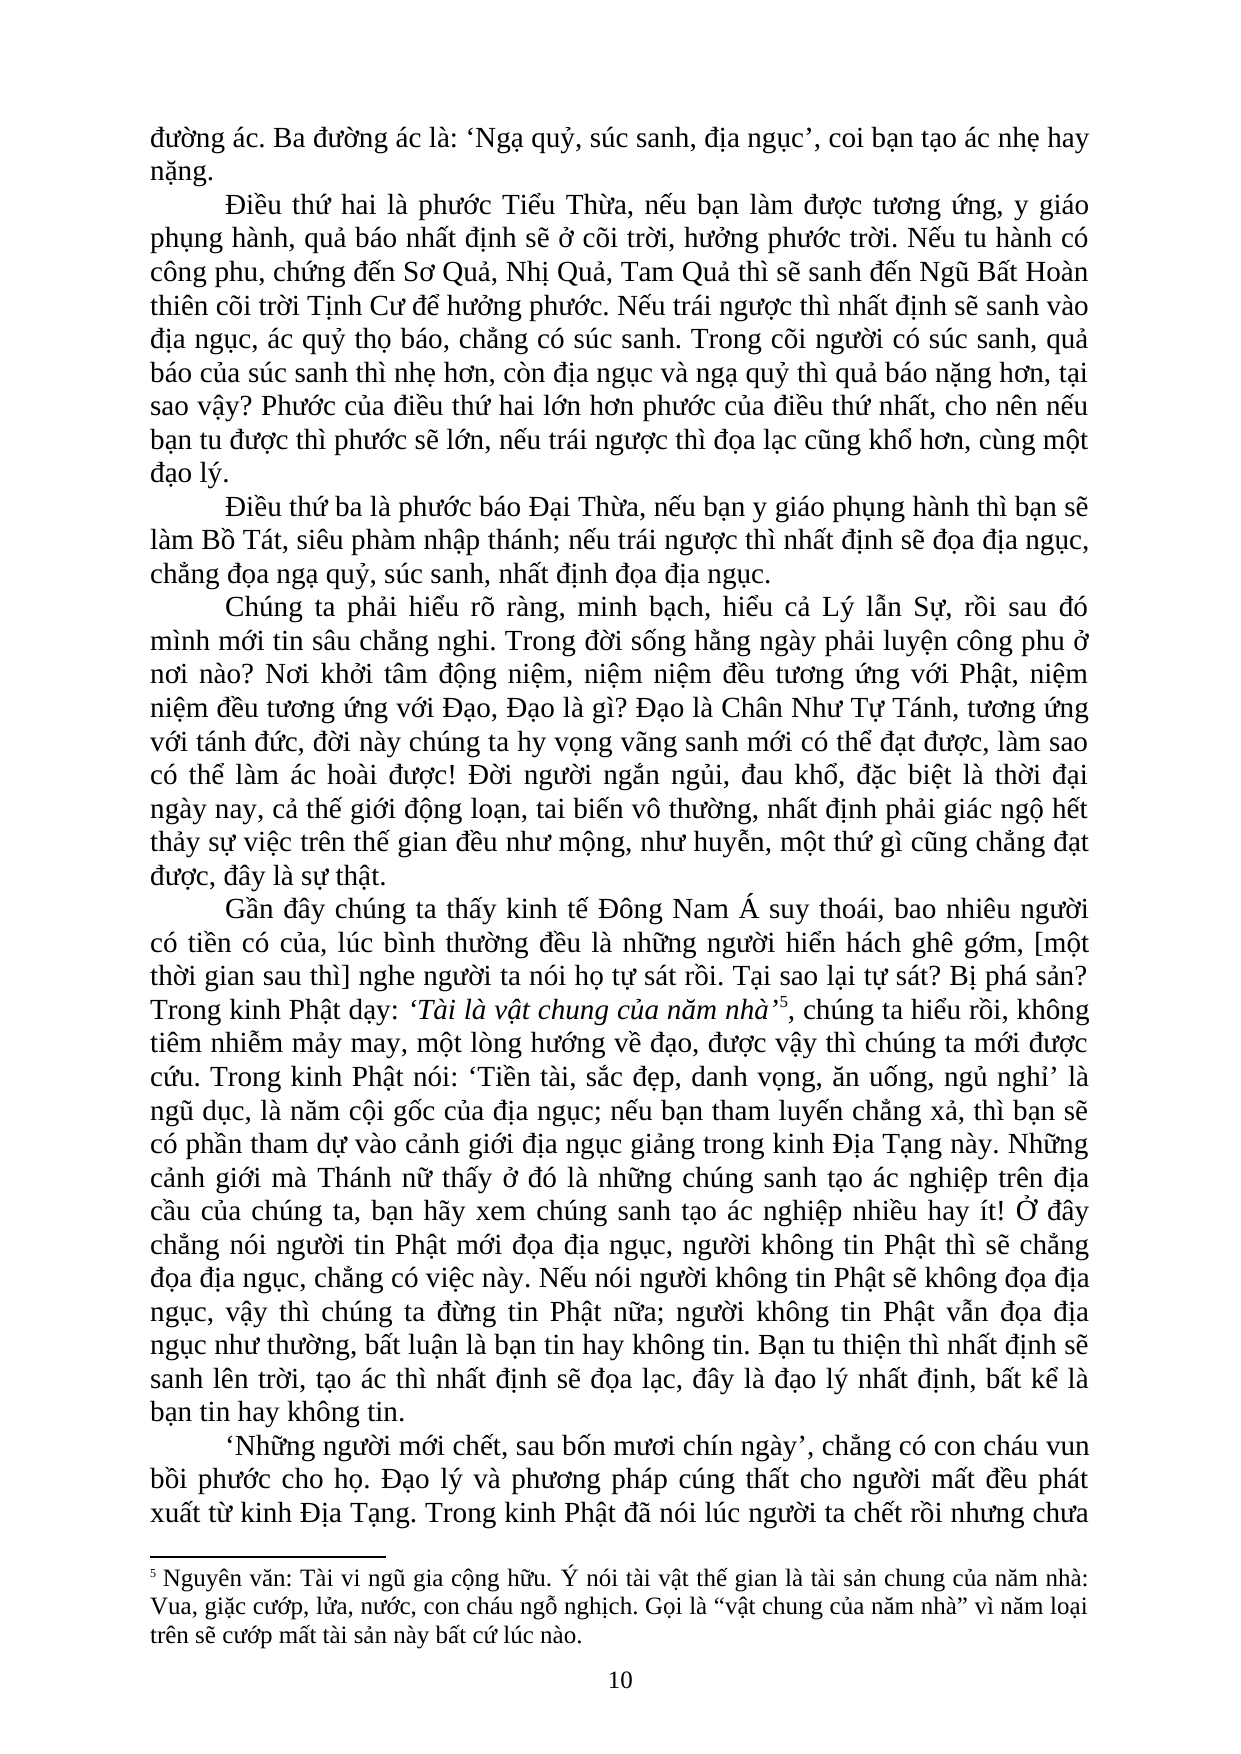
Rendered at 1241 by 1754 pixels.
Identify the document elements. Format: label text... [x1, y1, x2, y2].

text Chúng ta phải hiểu rõ ràng, minh bạch, hiểu cả Lý lẫn Sự, rồi sau đó mình mới tin sâu chẳng nghi. Trong đời sống hằng ngày phải luyện công phu ở nơi nào? Nơi khởi tâm động niệm, niệm niệm đều tương ứng với Phật, niệm niệm đều tương ứng với Ðạo, Ðạo là gì? Ðạo là Chân Như Tự Tánh, tương ứng với tánh đức, đời này chúng ta hy vọng vãng sanh mới có thể đạt được, làm sao có thể làm ác hoài được! Ðời người ngắn ngủi, đau khổ, đặc biệt là thời đại ngày nay, cả thế giới động loạn, tai biến vô thường, nhất định phải giác ngộ hết thảy sự việc trên thế gian đều như mộng, như huyễn, một thứ gì cũng chẳng đạt được, đây là sự thật. [150, 589, 1090, 891]
text Gần đây chúng ta thấy kinh tế Ðông Nam Á suy thoái, bao nhiêu người có tiền có của, lúc bình thường đều là những người hiển hách ghê gớm, [một thời gian sau thì] nghe người ta nói họ tự sát rồi. Tại sao lại tự sát? Bị phá sản? Trong kinh Phật dạy: ‘Tài là vật chung của năm nhà’, chúng ta hiểu rồi, không tiêm nhiễm mảy may, một lòng hướng về đạo, được vậy thì chúng ta mới được cứu. Trong kinh Phật nói: ‘Tiền tài, sắc đẹp, danh vọng, ăn uống, ngủ nghỉ’ là ngũ dục, là năm cội gốc của địa ngục; nếu bạn tham luyến chẳng xả, thì bạn sẽ có phần tham dự vào cảnh giới địa ngục giảng trong kinh Ðịa Tạng này. Những cảnh giới mà Thánh nữ thấy ở đó là những chúng sanh tạo ác nghiệp trên địa cầu của chúng ta, bạn hãy xem chúng sanh tạo ác nghiệp nhiều hay ít! Ở đây chẳng nói người tin Phật mới đọa địa ngục, người không tin Phật thì sẽ chẳng đọa địa ngục, chẳng có việc này. Nếu nói người không tin Phật sẽ không đọa địa ngục, vậy thì chúng ta đừng tin Phật nữa; người không tin Phật vẫn đọa địa ngục như thường, bất luận là bạn tin hay không tin. Bạn tu thiện thì nhất định sẽ sanh lên trời, tạo ác thì nhất định sẽ đọa lạc, đây là đạo lý nhất định, bất kể là bạn tin hay không tin. [150, 891, 1090, 1428]
text Ðiều thứ hai là phước Tiểu Thừa, nếu bạn làm được tương ứng, y giáo phụng hành, quả báo nhất định sẽ ở cõi trời, hưởng phước trời. Nếu tu hành có công phu, chứng đến Sơ Quả, Nhị Quả, Tam Quả thì sẽ sanh đến Ngũ Bất Hoàn thiên cõi trời Tịnh Cư để hưởng phước. Nếu trái ngược thì nhất định sẽ sanh vào địa ngục, ác quỷ thọ báo, chẳng có súc sanh. Trong cõi người có súc sanh, quả báo của súc sanh thì nhẹ hơn, còn địa ngục và ngạ quỷ thì quả báo nặng hơn, tại sao vậy? Phước của điều thứ hai lớn hơn phước của điều thứ nhất, cho nên nếu bạn tu được thì phước sẽ lớn, nếu trái ngược thì đọa lạc cũng khổ hơn, cùng một đạo lý. [150, 187, 1090, 489]
text Ðiều thứ ba là phước báo Ðại Thừa, nếu bạn y giáo phụng hành thì bạn sẽ làm Bồ Tát, siêu phàm nhập thánh; nếu trái ngược thì nhất định sẽ đọa địa ngục, chẳng đọa ngạ quỷ, súc sanh, nhất định đọa địa ngục. [150, 489, 1090, 589]
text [150, 1428, 1090, 1529]
text Trong Tịnh Nghiệp Tam Phước , điều thứ nhất là phước nhân thiên, nếu bạn làm được thì đời sau sẽ sanh đến cõi người, cõi trời hưởng phước; nếu làm không được thì coi tội nghiệp của bạn nặng hay nhẹ mà đi thọ báo trong ba đường ác. Ba đường ác là: ‘Ngạ quỷ, súc sanh, địa ngục’, coi bạn tạo ác nhẹ hay nặng. [150, 120, 1090, 187]
